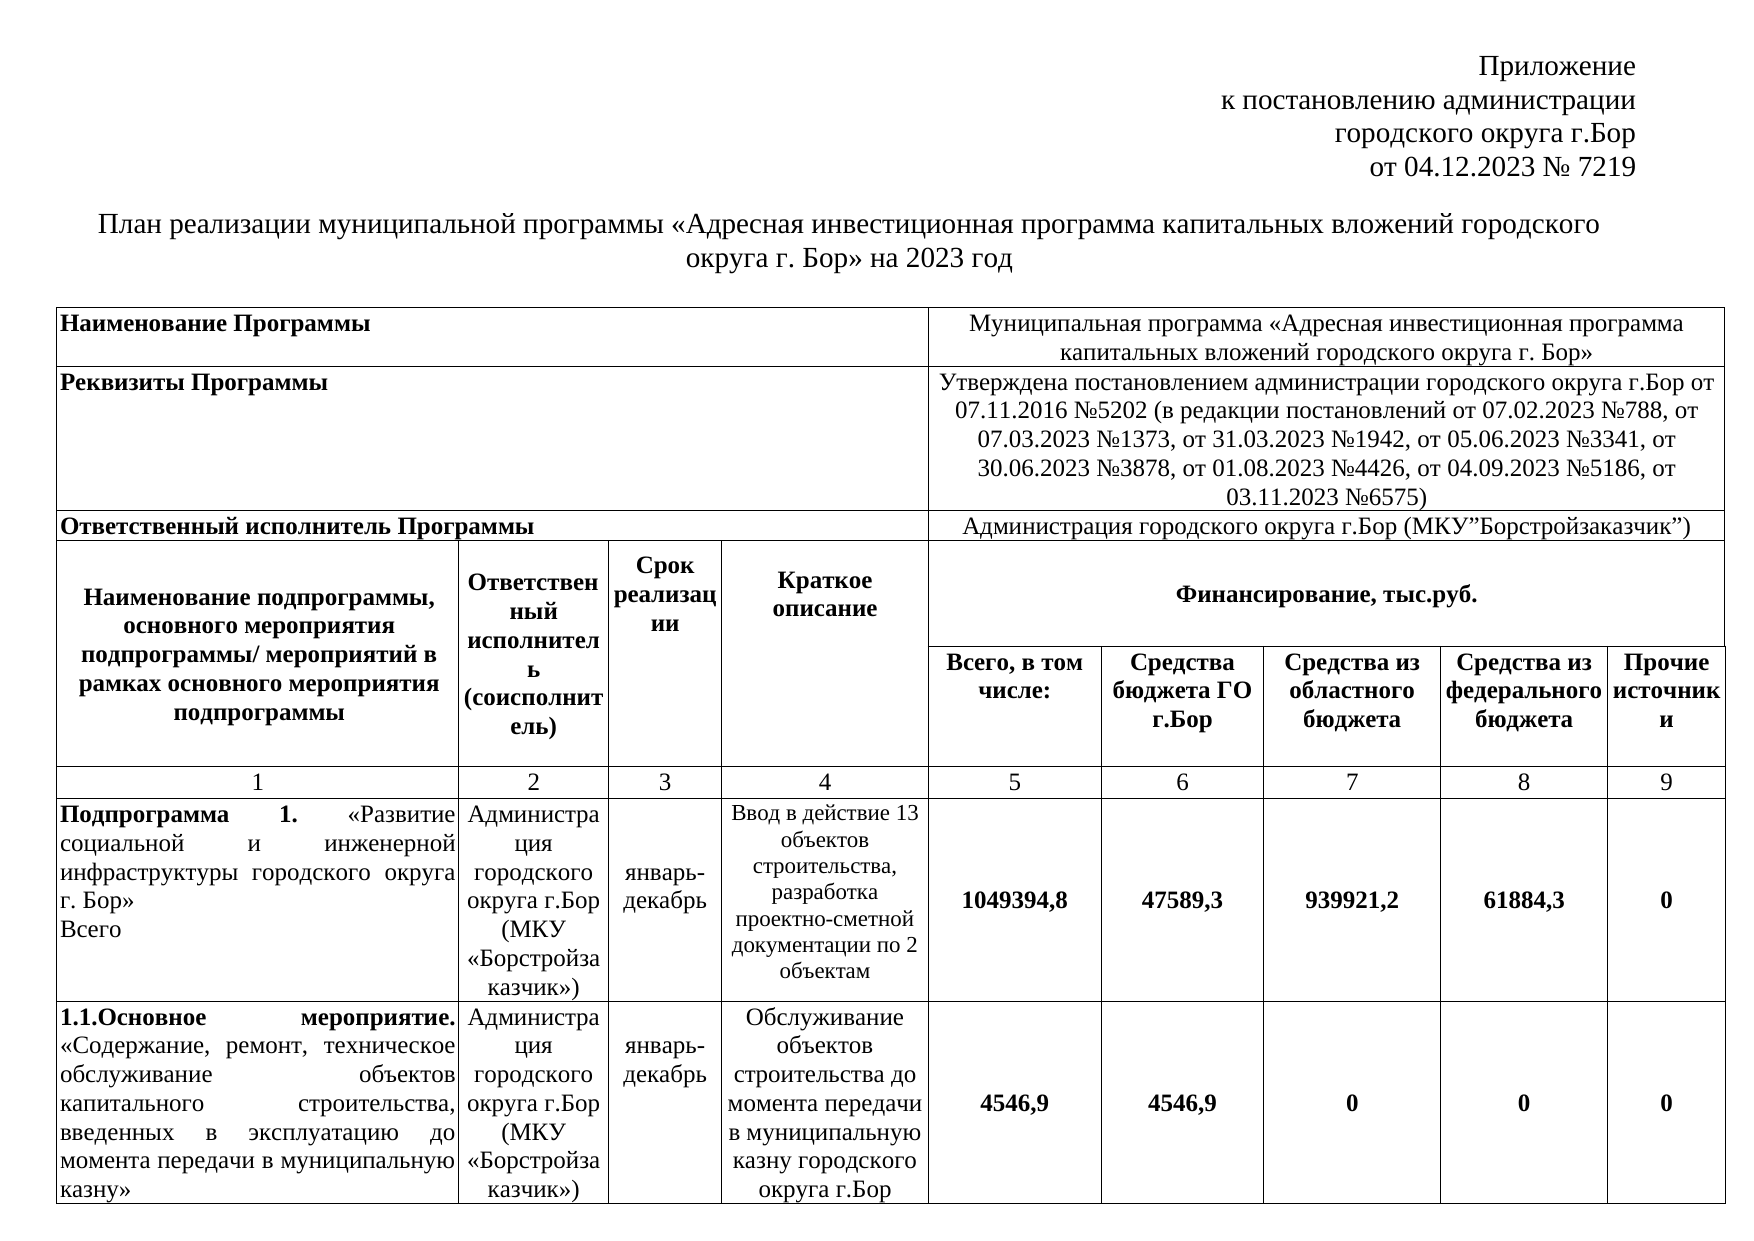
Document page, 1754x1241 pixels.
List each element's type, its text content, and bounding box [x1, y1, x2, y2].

table_cell Срок реализации [609, 541, 721, 646]
table_cell январь-декабрь [609, 1002, 721, 1203]
table_cell Прочие источники [1608, 647, 1725, 766]
table_cell Администрация городского округа г.Бор (МКУ «Борстройзаказчик») [459, 799, 608, 1001]
table_cell 0 [1608, 799, 1725, 1001]
text городского округа г.Бор [62, 115, 1636, 149]
table_cell Наименование подпрограммы, основного мероприятия подпрограммы/ мероприятий в рамках основного мероприятия подпрограммы [57, 541, 458, 766]
table_cell 4 [722, 767, 928, 798]
table_cell 4546,9 [929, 1002, 1101, 1203]
text Приложение [62, 48, 1636, 82]
table_cell [722, 646, 928, 766]
table_cell 0 [1441, 1002, 1607, 1203]
table_cell 1049394,8 [929, 799, 1101, 1001]
table_cell [609, 646, 721, 766]
table_cell 3 [609, 767, 721, 798]
table_cell Ввод в действие 13 объектов строительства, разработка проектно-сметной документации по 2 объектам [722, 799, 928, 1001]
table_cell 1.1.Основное мероприятие. «Содержание, ремонт, техническое обслуживание объектов капитального строительства, введенных в эксплуатацию до момента передачи в муниципальную казну» [57, 1002, 458, 1203]
table_cell Ответственный исполнитель Программы [57, 511, 928, 540]
table_header Муниципальная программа «Адресная инвестиционная программа капитальных вложений городского округа г. Бор» [929, 308, 1724, 366]
table_cell Администрация городского округа г.Бор (МКУ”Борстройзаказчик”) [929, 511, 1724, 540]
table_cell Средства бюджета ГО г.Бор [1102, 647, 1263, 766]
table_cell 47589,3 [1102, 799, 1263, 1001]
table_cell Ответственный исполнитель (соисполнитель) [459, 541, 608, 766]
table_cell 7 [1264, 767, 1440, 798]
table_cell Краткое описание [722, 541, 928, 646]
table_cell 4546,9 [1102, 1002, 1263, 1203]
table_cell 9 [1608, 767, 1725, 798]
table_cell 5 [929, 767, 1101, 798]
table_cell Обслуживание объектов строительства до момента передачи в муниципальную казну городского округа г.Бор [722, 1002, 928, 1203]
table_cell 61884,3 [1441, 799, 1607, 1001]
table_cell Средства из областного бюджета [1264, 647, 1440, 766]
table_cell 6 [1102, 767, 1263, 798]
table_cell Средства из федерального бюджета [1441, 647, 1607, 766]
table_cell Реквизиты Программы [57, 367, 928, 510]
table_cell 8 [1441, 767, 1607, 798]
text от 04.12.2023 № 7219 [62, 149, 1636, 182]
table_cell 939921,2 [1264, 799, 1440, 1001]
table_cell 0 [1608, 1002, 1725, 1203]
table_header Наименование Программы [57, 308, 928, 366]
table_cell Подпрограмма 1. «Развитие социальной и инженерной инфраструктуры городского округа г. Бор» Всего [57, 799, 458, 1001]
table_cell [459, 1002, 608, 1203]
text к постановлению администрации [62, 82, 1636, 115]
table_cell 2 [459, 767, 608, 798]
table_cell 0 [1264, 1002, 1440, 1203]
table_cell январь-декабрь [609, 799, 721, 1001]
table_cell 1 [57, 767, 458, 798]
table_cell Всего, в том числе: [929, 647, 1101, 766]
text План реализации муниципальной программы «Адресная инвестиционная программа капитальных вложений городского округа г. Бор» на 2023 год [62, 206, 1636, 273]
table_cell Финансирование, тыс.руб. [929, 541, 1724, 646]
table_cell Утверждена постановлением администрации городского округа г.Бор от 07.11.2016 №5202 (в редакции постановлений от 07.02.2023 №788, от 07.03.2023 №1373, от 31.03.2023 №1942, от 05.06.2023 №3341, от 30.06.2023 №3878, от 01.08.2023 №4426, от 04.09.2023 №5186, от 03.11.2023 №6575) [929, 367, 1724, 510]
